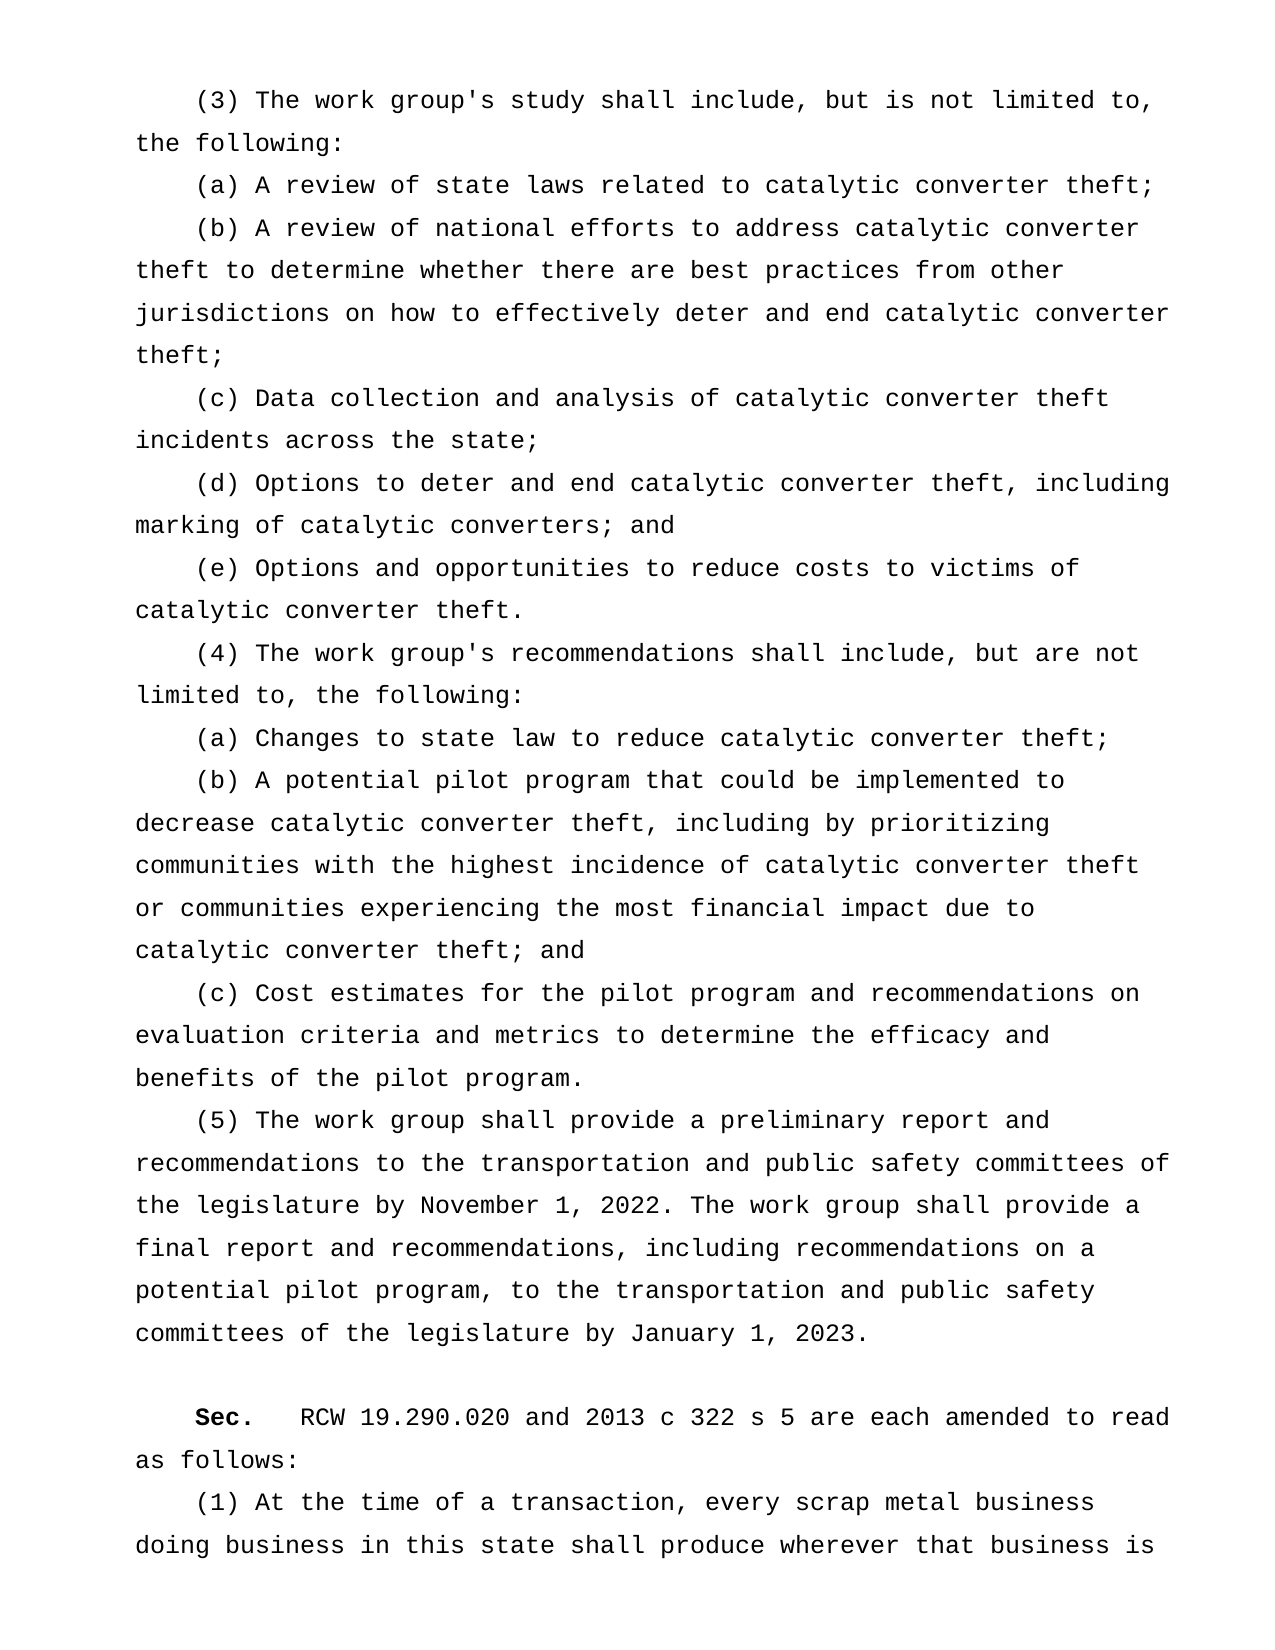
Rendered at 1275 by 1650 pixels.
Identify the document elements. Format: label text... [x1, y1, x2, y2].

text (d) Options to deter and end catalytic converter theft, including marking of catalytic converters; and [135, 457, 1170, 542]
text (a) A review of state laws related to catalytic converter theft; [135, 160, 1170, 202]
text (5) The work group shall provide a preliminary report and recommendations to the transportation and public safety committees of the legislature by November 1, 2022. The work group shall provide a final report and recommendations, including recommendations on a potential pilot program, to the transportation and public safety committees of the legislature by January 1, 2023. [135, 1095, 1170, 1350]
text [135, 1477, 1170, 1562]
text (3) The work group's study shall include, but is not limited to, the following: [135, 75, 1170, 160]
text (b) A review of national efforts to address catalytic converter theft to determine whether there are best practices from other jurisdictions on how to effectively deter and end catalytic converter theft; [135, 202, 1170, 372]
text (4) The work group's recommendations shall include, but are not limited to, the following: [135, 627, 1170, 712]
text (c) Data collection and analysis of catalytic converter theft incidents across the state; [135, 372, 1170, 457]
text (e) Options and opportunities to reduce costs to victims of catalytic converter theft. [135, 542, 1170, 627]
text (b) A potential pilot program that could be implemented to decrease catalytic converter theft, including by prioritizing communities with the highest incidence of catalytic converter theft or communities experiencing the most financial impact due to catalytic converter theft; and [135, 755, 1170, 967]
text (c) Cost estimates for the pilot program and recommendations on evaluation criteria and metrics to determine the efficacy and benefits of the pilot program. [135, 967, 1170, 1095]
text (a) Changes to state law to reduce catalytic converter theft; [135, 712, 1170, 755]
text Sec. RCW 19.290.020 and 2013 c 322 s 5 are each amended to read as follows: [135, 1392, 1170, 1477]
